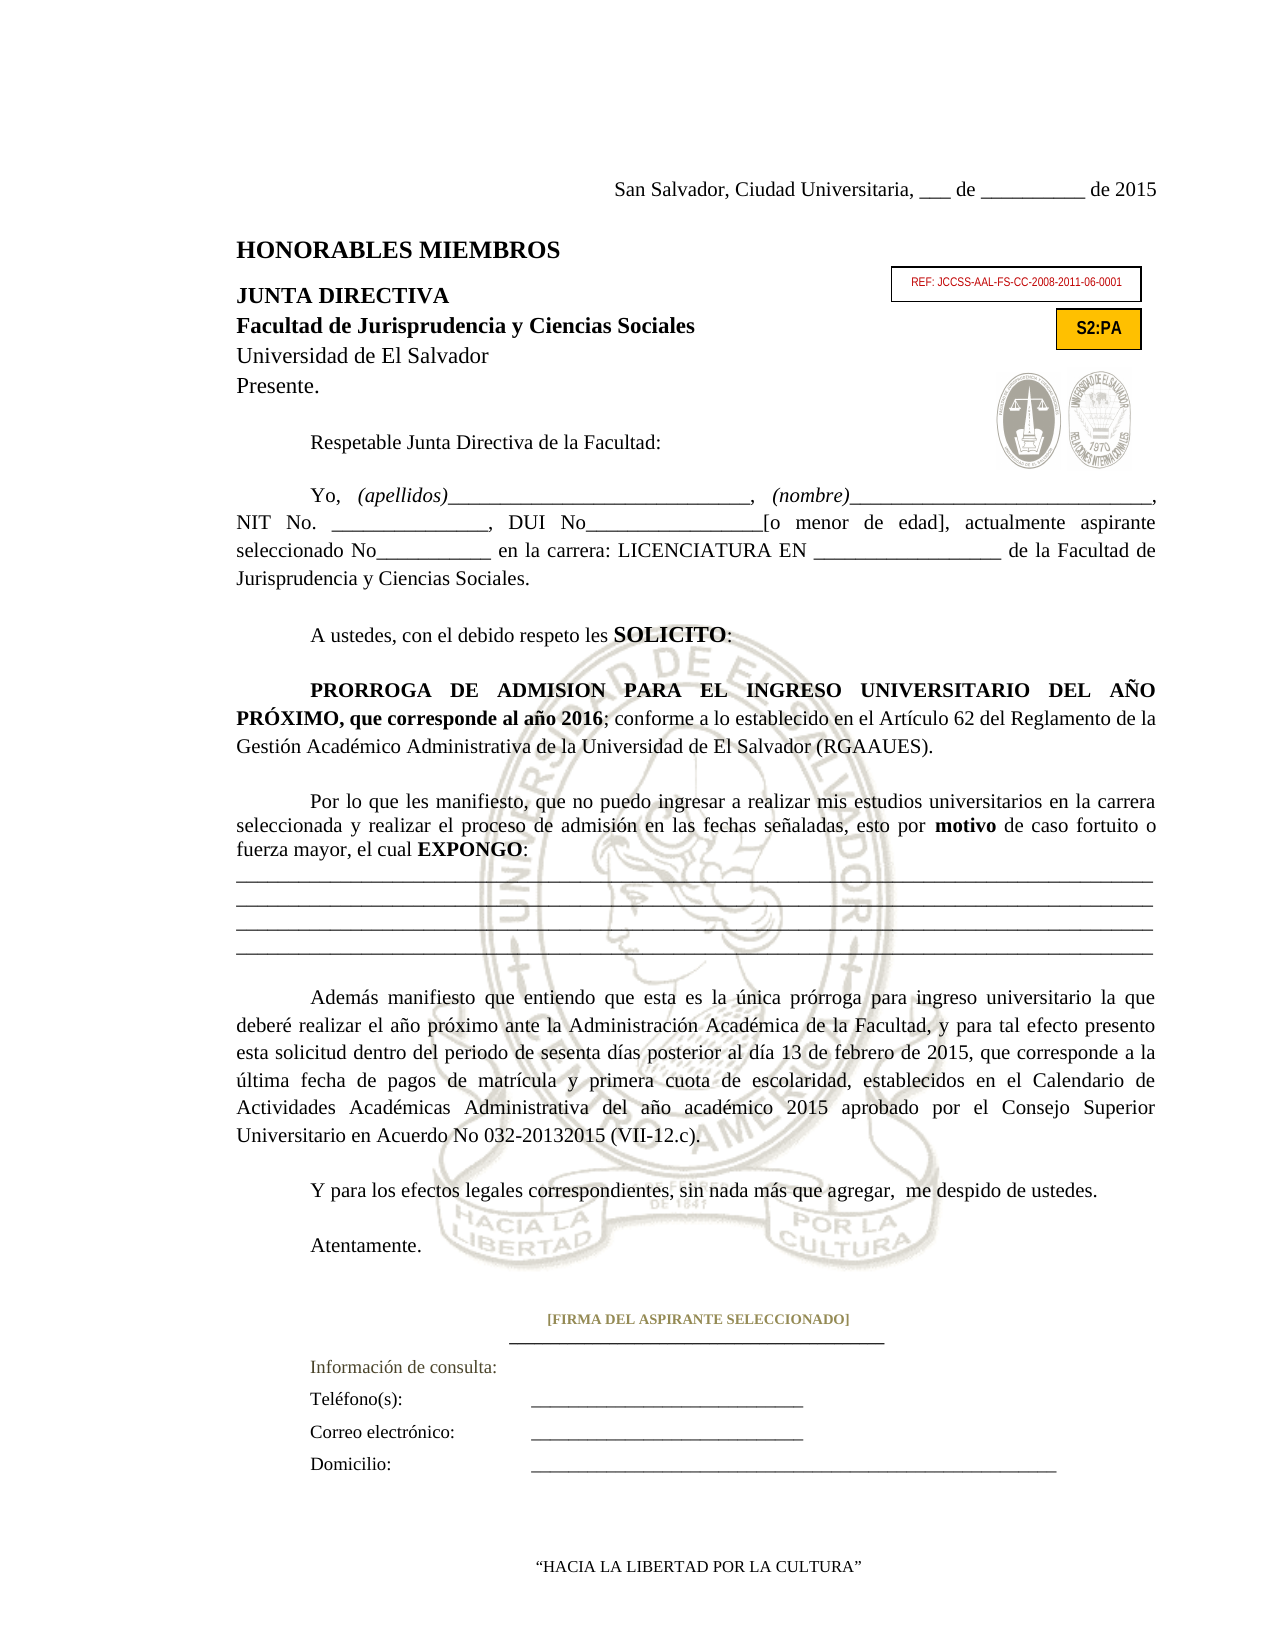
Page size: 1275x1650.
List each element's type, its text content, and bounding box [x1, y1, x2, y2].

text Universidad de El Salvador [236, 342, 1157, 368]
text Además manifiesto que entiendo que esta es la única prórroga para ingreso universitario la que deberé realizar el año próximo ante la Administración Académica de la Facultad, y para tal efecto presento esta solicitud dentro del periodo de sesenta días posterior al día 13 de febrero de 2015, que corresponde a la última fecha de pagos de matrícula y primera cuota de escolaridad, establecidos en el Calendario de Actividades Académicas Administrativa del año académico 2015 aprobado por el Consejo Superior Universitario en Acuerdo No 032-20132015 (VII-12.c). [236, 985, 1157, 1147]
text ________________________________________________________________________________________ [236, 909, 1157, 933]
text ________________________________________________________________________________________ [236, 861, 1157, 885]
text Información de consulta: [236, 1356, 1157, 1378]
text ________________________________________________________________________________________ [236, 933, 1157, 957]
text Facultad de Jurisprudencia y Ciencias Sociales [236, 312, 1157, 338]
text Y para los efectos legales correspondientes, sin nada más que agregar, me despido de ustedes. [236, 1178, 1157, 1202]
text Teléfono(s): _____________________________ [236, 1388, 1157, 1410]
text Correo electrónico: _____________________________ [236, 1421, 1157, 1442]
text Presente. [236, 372, 1157, 399]
text San Salvador, Ciudad Universitaria, ___ de __________ de 2015 [236, 177, 1157, 201]
text Por lo que les manifiesto, que no puedo ingresar a realizar mis estudios universitarios en la carrera seleccionada y realizar el proceso de admisión en las fechas señaladas, esto por motivo de caso fortuito o fuerza mayor, el cual EXPONGO: [236, 789, 1157, 861]
text A ustedes, con el debido respeto les SOLICITO: [236, 621, 1157, 647]
text JUNTA DIRECTIVA [236, 282, 1157, 308]
text Respetable Junta Directiva de la Facultad: [236, 430, 1157, 454]
text Domicilio: ________________________________________________________ [236, 1453, 1157, 1474]
text _____________________________________________ [236, 1327, 1157, 1346]
text PRORROGA DE ADMISION PARA EL INGRESO UNIVERSITARIO DEL AÑO PRÓXIMO, que corresponde al año 2016; conforme a lo establecido en el Artículo 62 del Reglamento de la Gestión Académico Administrativa de la Universidad de El Salvador (RGAAUES). [236, 678, 1157, 758]
text Atentamente. [236, 1233, 1157, 1257]
text ________________________________________________________________________________________ [236, 885, 1157, 909]
text HONORABLES MIEMBROS [236, 235, 1157, 264]
text [FIRMA DEL ASPIRANTE SELECCIONADO] [236, 1311, 1157, 1327]
text Yo, (apellidos)_____________________________, (nombre)_____________________________, NIT No. _______________, DUI No_________________[o menor de edad], actualmente aspirante seleccionado No___________ en la carrera: LICENCIATURA EN __________________ de la Facultad de Jurisprudencia y Ciencias Sociales. [236, 483, 1157, 589]
